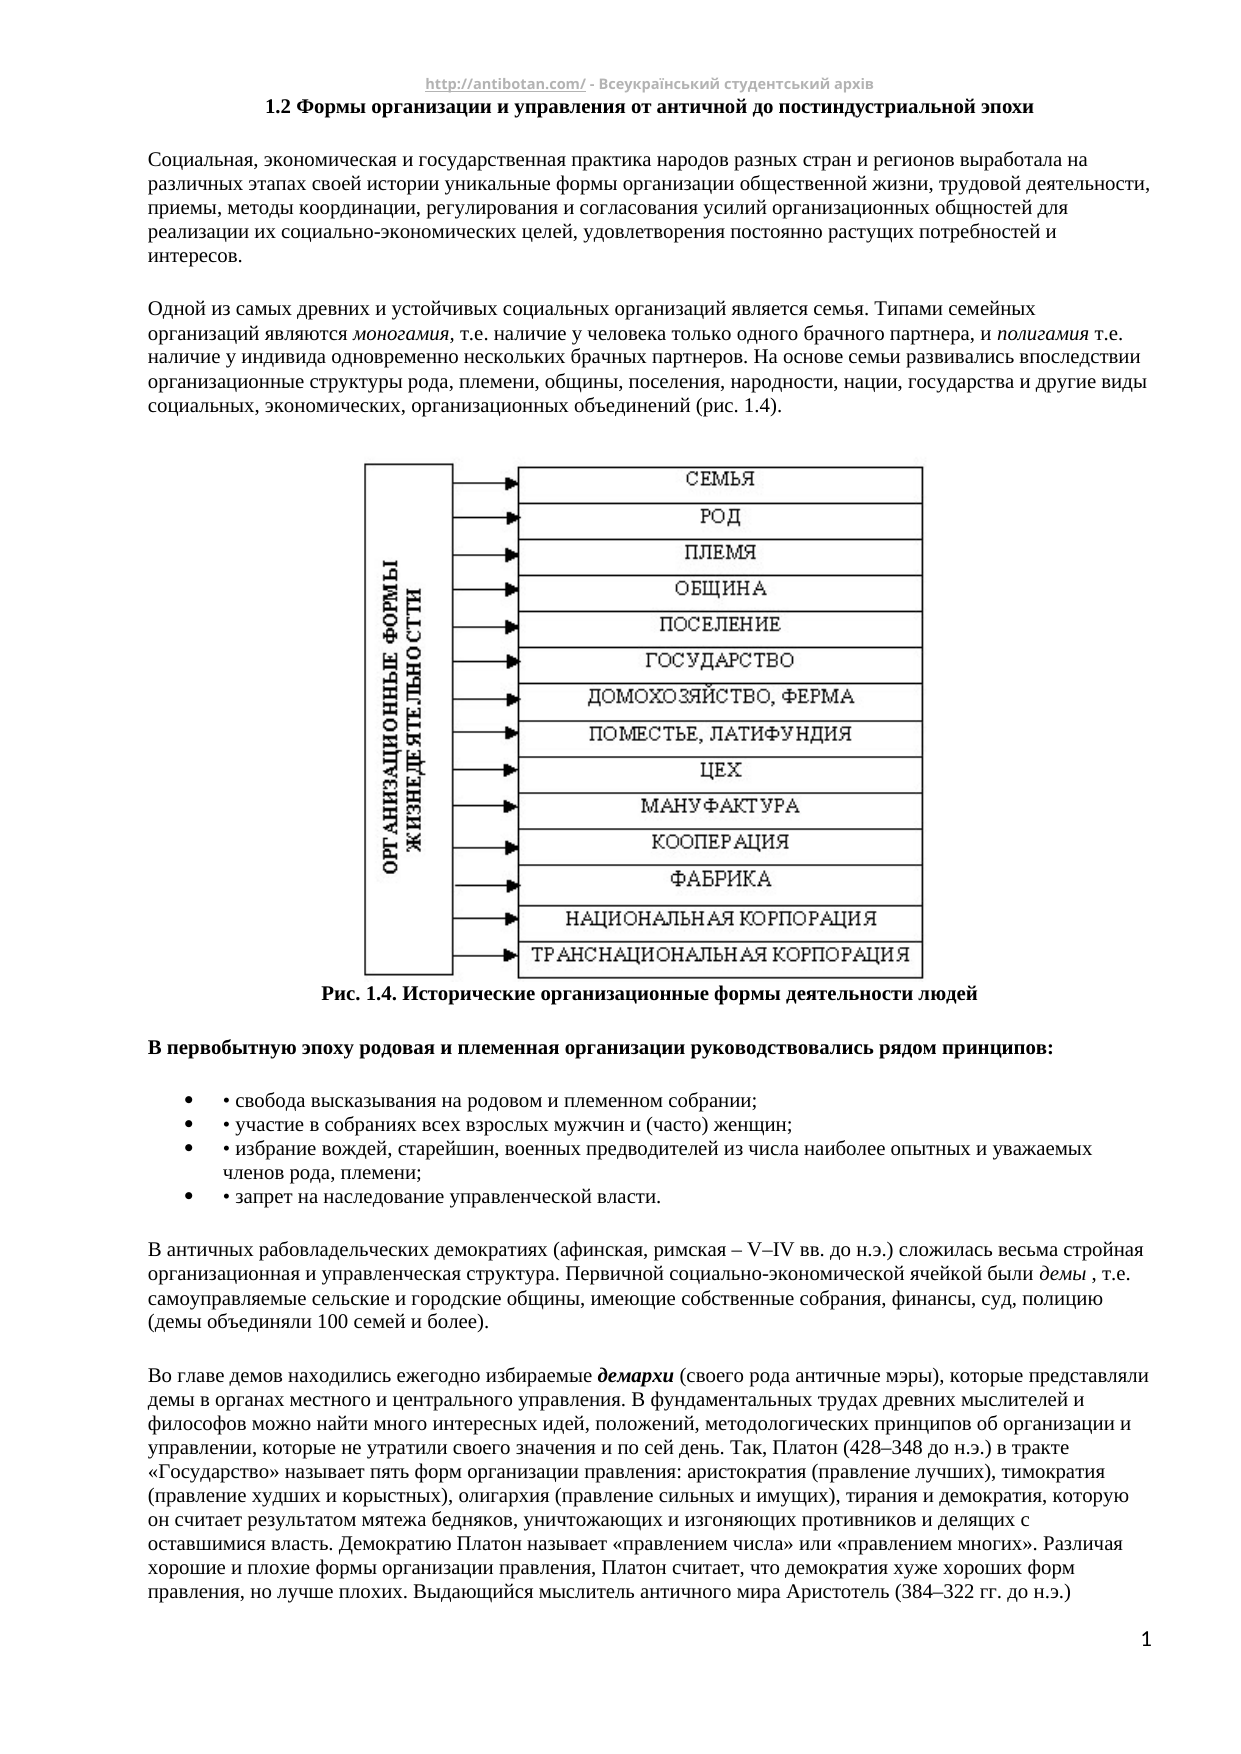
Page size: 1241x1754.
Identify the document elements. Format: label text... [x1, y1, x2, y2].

list • свобода высказывания на родовом и племенном собрании; [185, 1088, 1152, 1112]
text В античных рабовладельческих демократиях (афинская, римская – V–IV вв. до н.э.) сложилась весьма стройная организационная и управленческая структура. Первичной социально-экономической ячейкой были демы , т.е. самоуправляемые сельские и городские общины, имеющие собственные собрания, финансы, суд, полицию (демы объединяли 100 семей и более). [148, 1237, 1152, 1333]
list • избрание вождей, старейшин, военных предводителей из числа наиболее опытных и уважаемых членов рода, племени; [185, 1136, 1152, 1184]
text Социальная, экономическая и государственная практика народов разных стран и регионов выработала на различных этапах своей истории уникальные формы организации общественной жизни, трудовой деятельности, приемы, методы координации, регулирования и согласования усилий организационных общностей для реализации их социально-экономических целей, удовлетворения постоянно растущих потребностей и интересов. [148, 147, 1152, 267]
text 1.2 Формы организации и управления от античной до постиндустриальной эпохи [148, 94, 1152, 118]
picture [363, 445, 936, 982]
text В первобытную эпоху родовая и племенная организации руководствовались рядом принципов: [148, 1034, 1152, 1059]
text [148, 1363, 1152, 1603]
list • запрет на наследование управленческой власти. [185, 1184, 1152, 1208]
list • участие в собраниях всех взрослых мужчин и (часто) женщин; [185, 1112, 1152, 1136]
text Одной из самых древних и устойчивых социальных организаций является семья. Типами семейных организаций являются моногамия, т.е. наличие у человека только одного брачного партнера, и полигамия т.е. наличие у индивида одновременно нескольких брачных партнеров. На основе семьи развивались впоследствии организационные структуры рода, племени, общины, поселения, народности, нации, государства и другие виды социальных, экономических, организационных объединений (рис. 1.4). [148, 296, 1152, 417]
